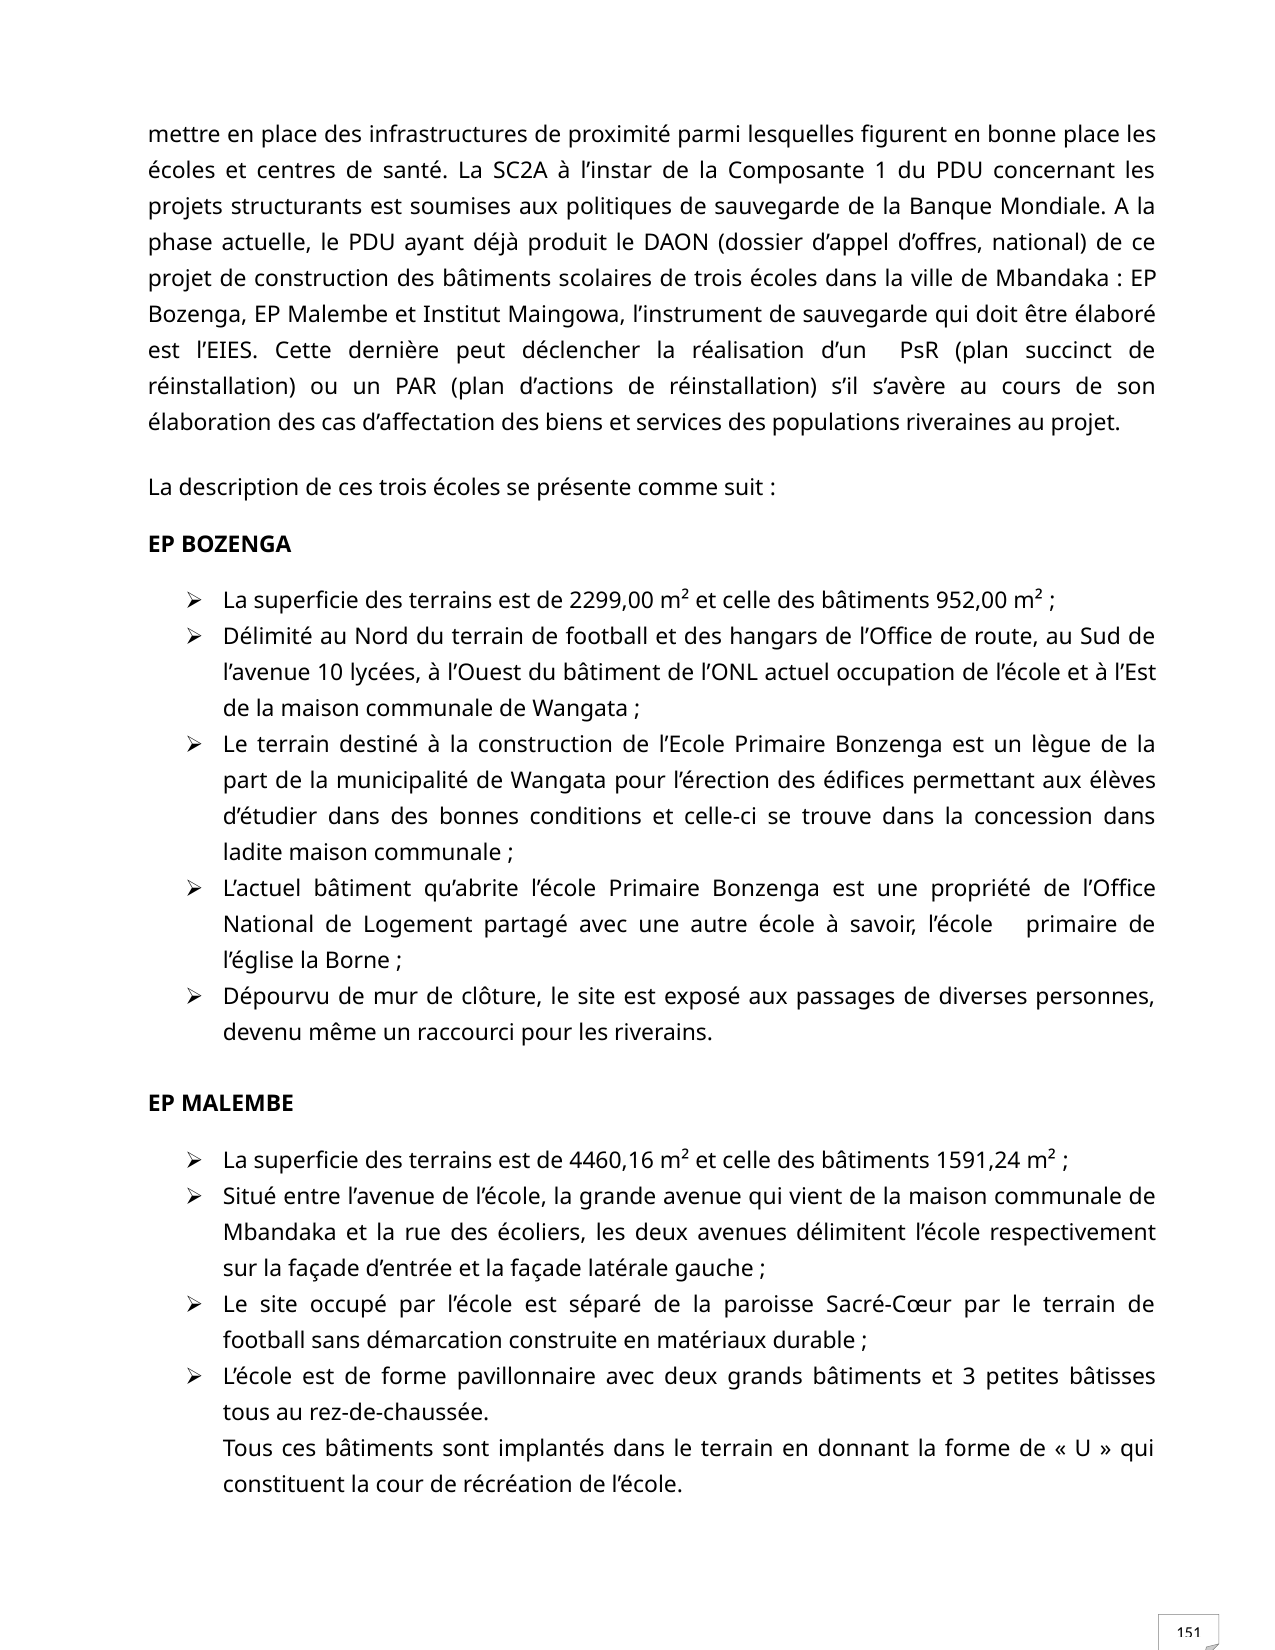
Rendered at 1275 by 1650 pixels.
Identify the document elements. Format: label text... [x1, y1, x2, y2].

list L’actuel bâtiment qu’abrite l’école Primaire Bonzenga est une propriété de l’Office National de Logement partagé avec une autre école à savoir, l’école primaire de l’église la Borne ; [185, 872, 1157, 975]
list Délimité au Nord du terrain de football et des hangars de l’Office de route, au Sud de l’avenue 10 lycées, à l’Ouest du bâtiment de l’ONL actuel occupation de l’école et à l’Est de la maison communale de Wangata ; [185, 620, 1157, 723]
text EP MALEMBE [148, 1087, 1157, 1119]
list Le terrain destiné à la construction de l’Ecole Primaire Bonzenga est un lègue de la part de la municipalité de Wangata pour l’érection des édifices permettant aux élèves d’étudier dans des bonnes conditions et celle-ci se trouve dans la concession dans ladite maison communale ; [185, 728, 1157, 867]
list Le site occupé par l’école est séparé de la paroisse Sacré-Cœur par le terrain de football sans démarcation construite en matériaux durable ; [185, 1288, 1157, 1355]
list Dépourvu de mur de clôture, le site est exposé aux passages de diverses personnes, devenu même un raccourci pour les riverains. [185, 979, 1157, 1047]
text La description de ces trois écoles se présente comme suit : [148, 471, 1157, 502]
list L’école est de forme pavillonnaire avec deux grands bâtiments et 3 petites bâtisses tous au rez-de-chaussée. [185, 1360, 1157, 1427]
list La superficie des terrains est de 2299,00 m² et celle des bâtiments 952,00 m² ; [185, 584, 1157, 616]
list La superficie des terrains est de 4460,16 m² et celle des bâtiments 1591,24 m² ; [185, 1144, 1157, 1175]
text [148, 118, 1157, 437]
text EP BOZENGA [148, 527, 1157, 559]
text Tous ces bâtiments sont implantés dans le terrain en donnant la forme de « U » qui constituent la cour de récréation de l’école. [223, 1432, 1157, 1499]
list Situé entre l’avenue de l’école, la grande avenue qui vient de la maison communale de Mbandaka et la rue des écoliers, les deux avenues délimitent l’école respectivement sur la façade d’entrée et la façade latérale gauche ; [185, 1180, 1157, 1283]
